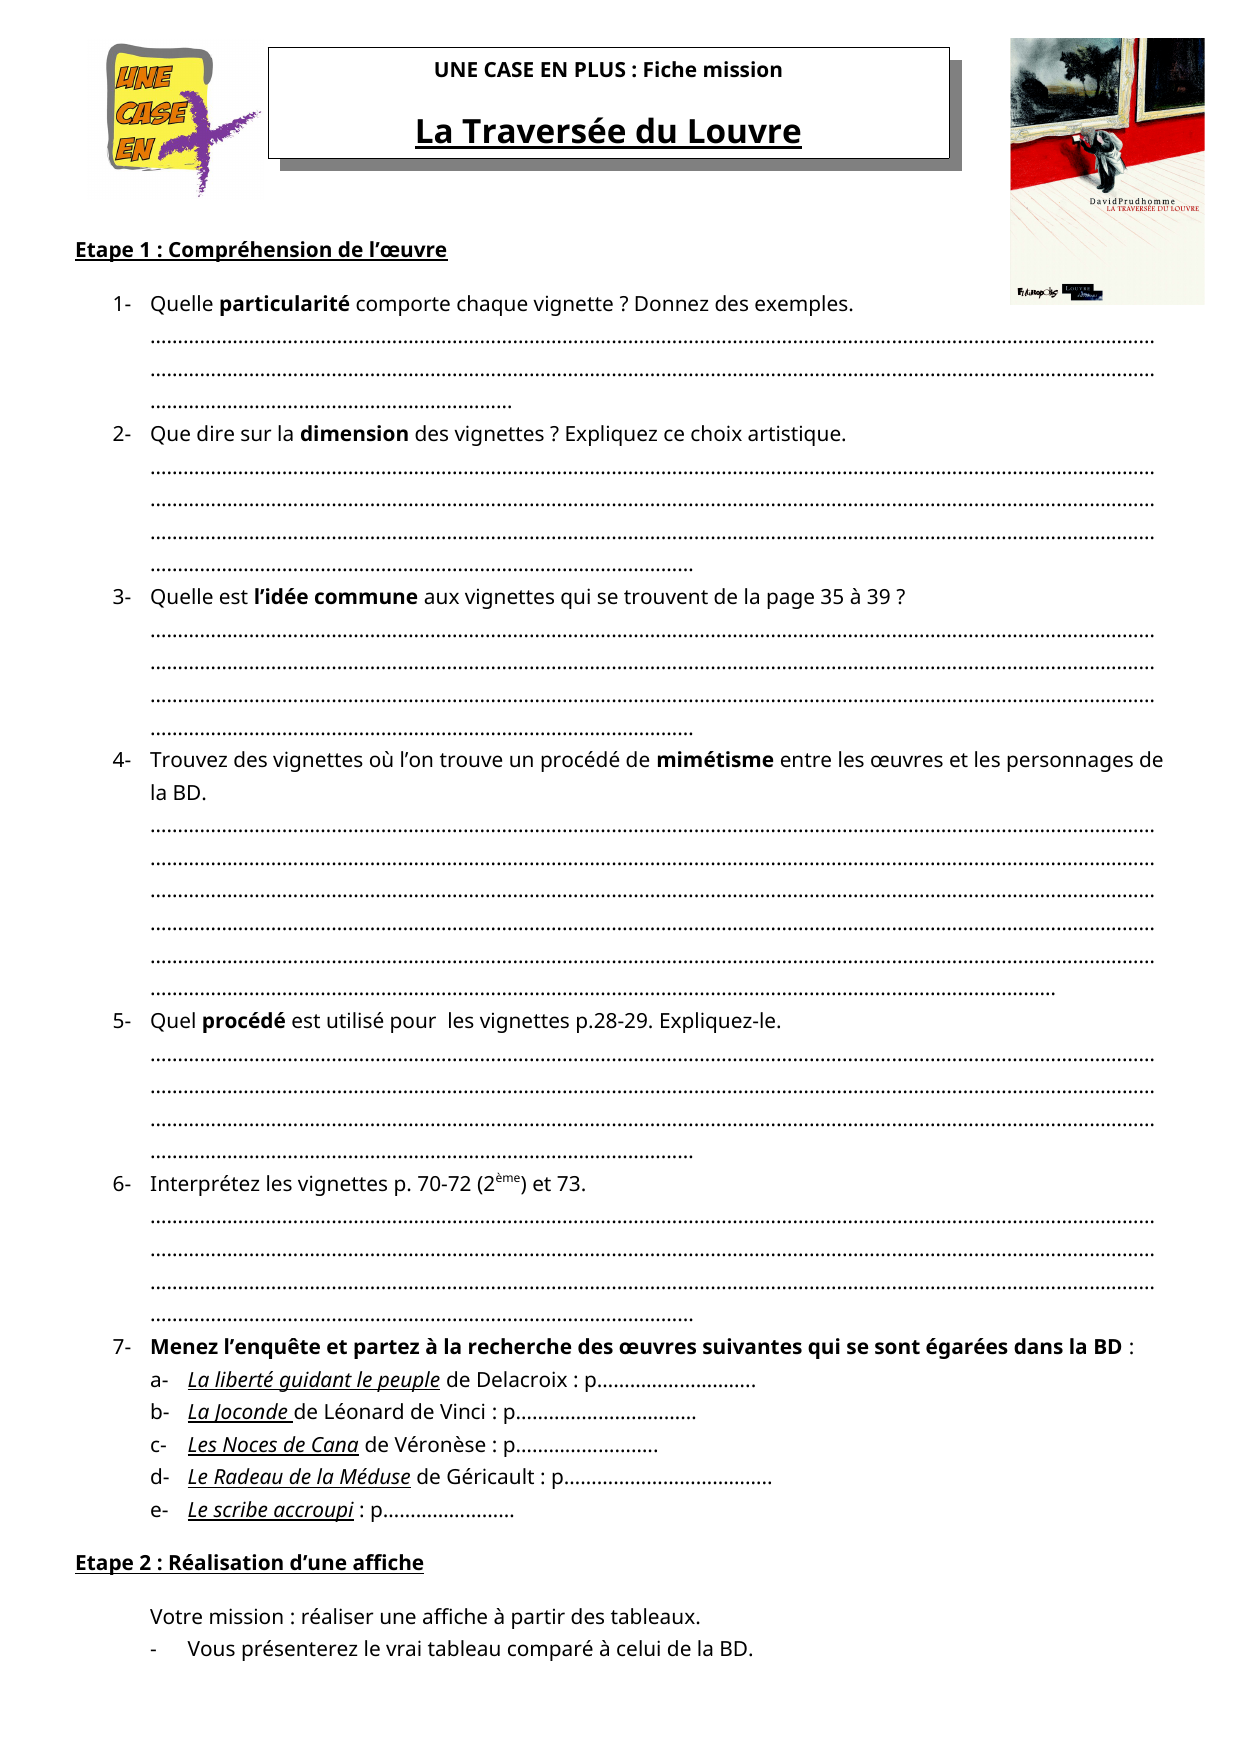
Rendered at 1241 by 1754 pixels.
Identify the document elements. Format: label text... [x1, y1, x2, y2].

list ……………………………………………………………………………………………………………………………………………………………………………………………………………………………………………………………………………………………………………………………………………………………………………………………………………………………………………………………………………………………………………………………………………………………………………………………… [150, 452, 1165, 578]
text Etape 1 : Compréhension de l’œuvre [75, 235, 1010, 264]
list Quelle particularité comporte chaque vignette ? Donnez des exemples. [112, 289, 1165, 317]
list Le scribe accroupi : p…………………… [150, 1495, 1165, 1523]
picture [1010, 38, 1205, 305]
list Quel procédé est utilisé pour les vignettes p.28-29. Expliquez-le. [112, 1006, 1165, 1034]
list ……………………………………………………………………………………………………………………………………………………………………………………………………………………………………………………………………………………………………………………………………………………………………………………………………………………………………………………………………………………………………………………………………………………………………………………………………………………………………………………………………………………………………………………………………………………………………………………………………………………………………………………………………………………………………………………………………………………………………………………………… [150, 810, 1165, 1002]
list ……………………………………………………………………………………………………………………………………………………………………………………………………………………………………………………………………………………………………………………………………………………………………………………………………………………………………………………………………………………………………………………………………………………………………………………………... [150, 1202, 1165, 1328]
list ……………………………………………………………………………………………………………………………………………………………………………………………………………………………………………………………………………………………………………………………………………………………………………………………………………………………………………………………………………………………………………………………………………………………………………………………… [150, 615, 1165, 741]
list La liberté guidant le peuple de Delacroix : p……………………….. [150, 1365, 1165, 1393]
list Quelle est l’idée commune aux vignettes qui se trouvent de la page 35 à 39 ? [112, 582, 1165, 611]
text Etape 2 : Réalisation d’une affiche [75, 1548, 1165, 1577]
list Vous présenterez le vrai tableau comparé à celui de la BD. [150, 1634, 1165, 1663]
list Menez l’enquête et partez à la recherche des œuvres suivantes qui se sont égarées dans la BD : [112, 1332, 1165, 1361]
list ……………………………………………………………………………………………………………………………………………………………………………………………………………………………………………………………………………………………………………………………………………………………………………………………… [150, 321, 1165, 415]
list Interprétez les vignettes p. 70-72 (2ème) et 73. [112, 1169, 1165, 1197]
list La Joconde de Léonard de Vinci : p…………………………… [150, 1397, 1165, 1426]
list Trouvez des vignettes où l’on trouve un procédé de mimétisme entre les œuvres et les personnages de la BD. [112, 745, 1165, 806]
list Le Radeau de la Méduse de Géricault : p……………………………….. [150, 1462, 1165, 1491]
list Votre mission : réaliser une affiche à partir des tableaux. [150, 1602, 1165, 1630]
list ……………………………………………………………………………………………………………………………………………………………………………………………………………………………………………………………………………………………………………………………………………………………………………………………………………………………………………………………………………………………………………………………………………………………………………………………… [150, 1039, 1165, 1165]
list Que dire sur la dimension des vignettes ? Expliquez ce choix artistique. [112, 419, 1165, 448]
list Les Noces de Cana de Véronèse : p…………………….. [150, 1430, 1165, 1458]
